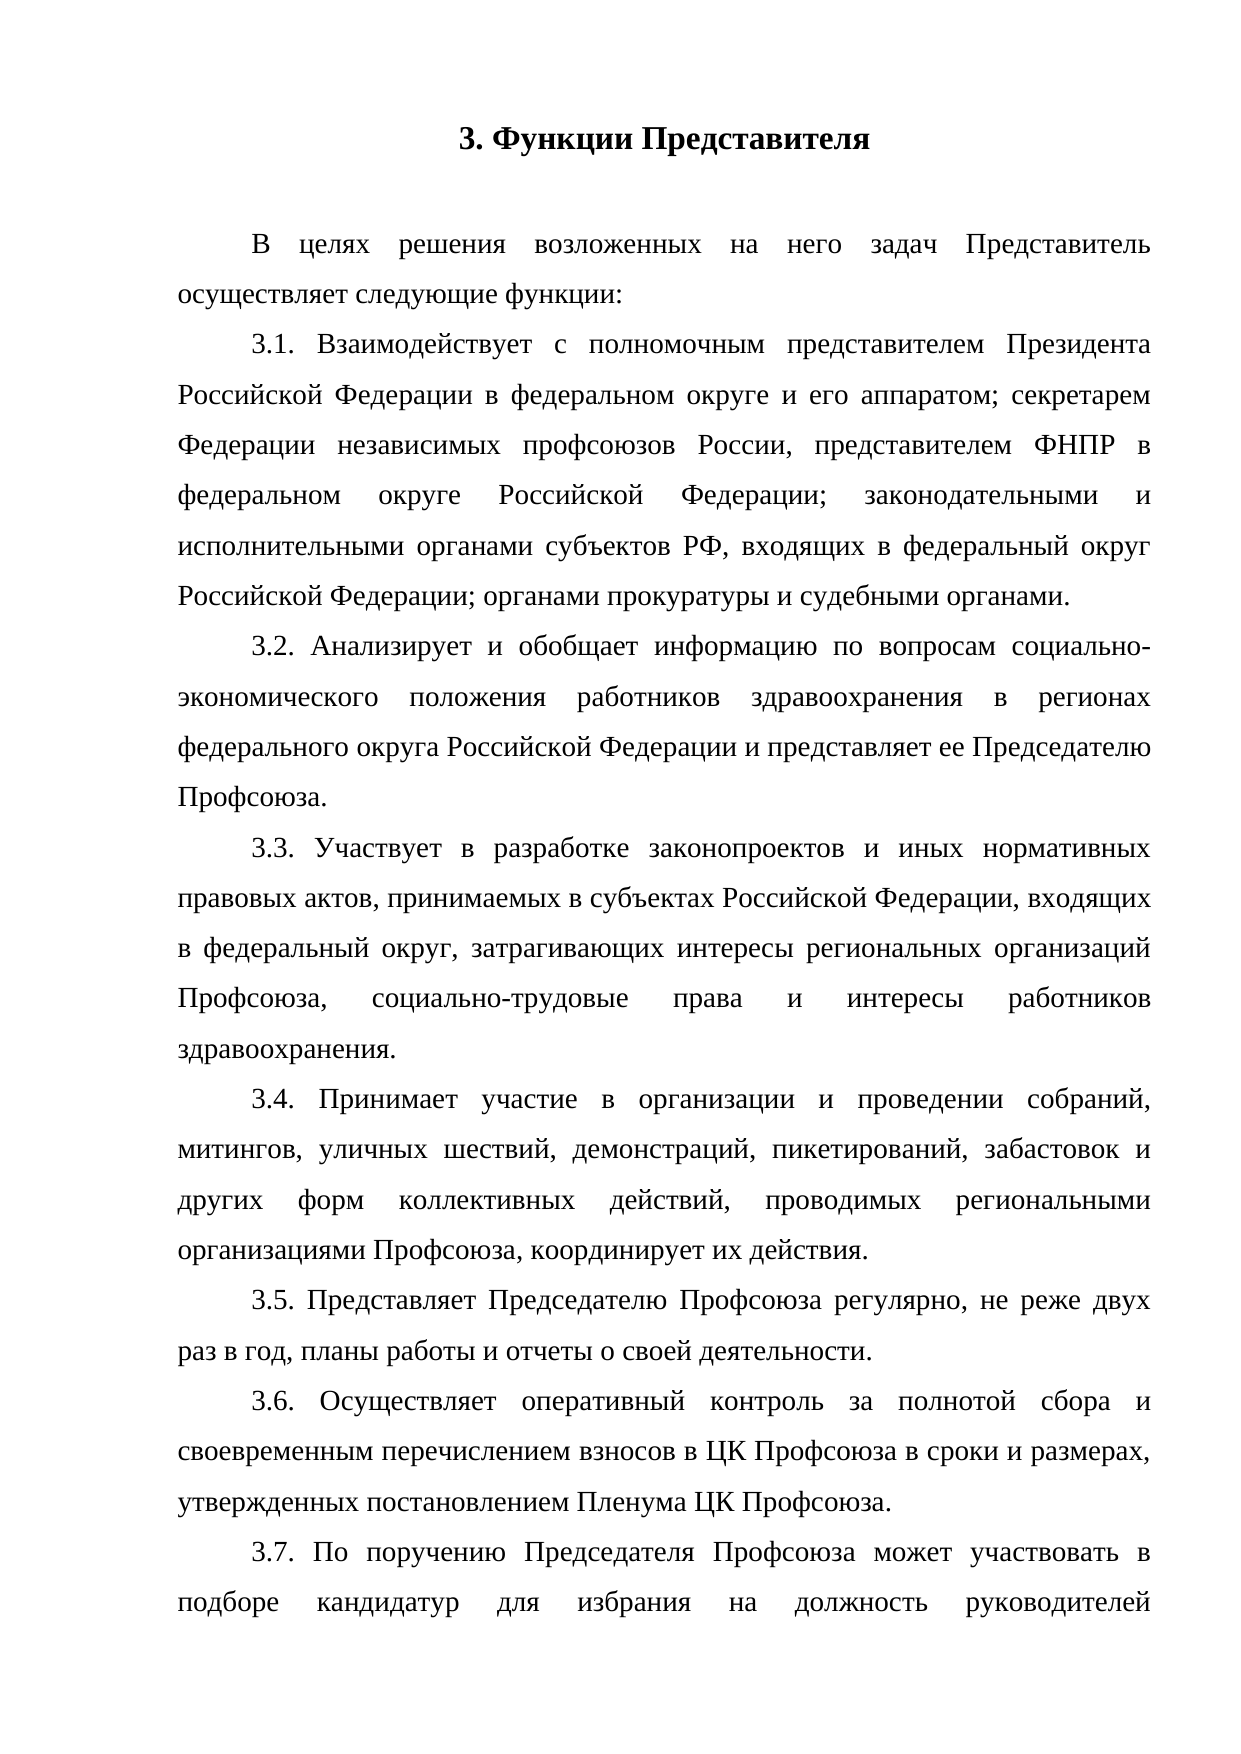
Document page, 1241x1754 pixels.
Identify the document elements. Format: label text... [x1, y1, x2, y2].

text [177, 1534, 1152, 1618]
text 3.5. Представляет Председателю Профсоюза регулярно, не реже двух раз в год, планы работы и отчеты о своей деятельности. [177, 1282, 1152, 1366]
text 3.4. Принимает участие в организации и проведении собраний, митингов, уличных шествий, демонстраций, пикетирований, забастовок и других форм коллективных действий, проводимых региональными организациями Профсоюза, координирует их действия. [177, 1081, 1152, 1266]
text В целях решения возложенных на него задач Представитель осуществляет следующие функции: [177, 226, 1152, 310]
text 3.2. Анализирует и обобщает информацию по вопросам социально-экономического положения работников здравоохранения в регионах федерального округа Российской Федерации и представляет ее Председателю Профсоюза. [177, 628, 1152, 813]
text 3.1. Взаимодействует с полномочным представителем Президента Российской Федерации в федеральном округе и его аппаратом; секретарем Федерации независимых профсоюзов России, представителем ФНПР в федеральном округе Российской Федерации; законодательными и исполнительными органами субъектов РФ, входящих в федеральный округ Российской Федерации; органами прокуратуры и судебными органами. [177, 327, 1152, 612]
text 3.6. Осуществляет оперативный контроль за полнотой сбора и своевременным перечислением взносов в ЦК Профсоюза в сроки и размерах, утвержденных постановлением Пленума ЦК Профсоюза. [177, 1383, 1152, 1517]
text 3.3. Участвует в разработке законопроектов и иных нормативных правовых актов, принимаемых в субъектах Российской Федерации, входящих в федеральный округ, затрагивающих интересы региональных организаций Профсоюза, социально-трудовые права и интересы работников здравоохранения. [177, 830, 1152, 1064]
text 3. Функции Представителя [177, 118, 1152, 156]
